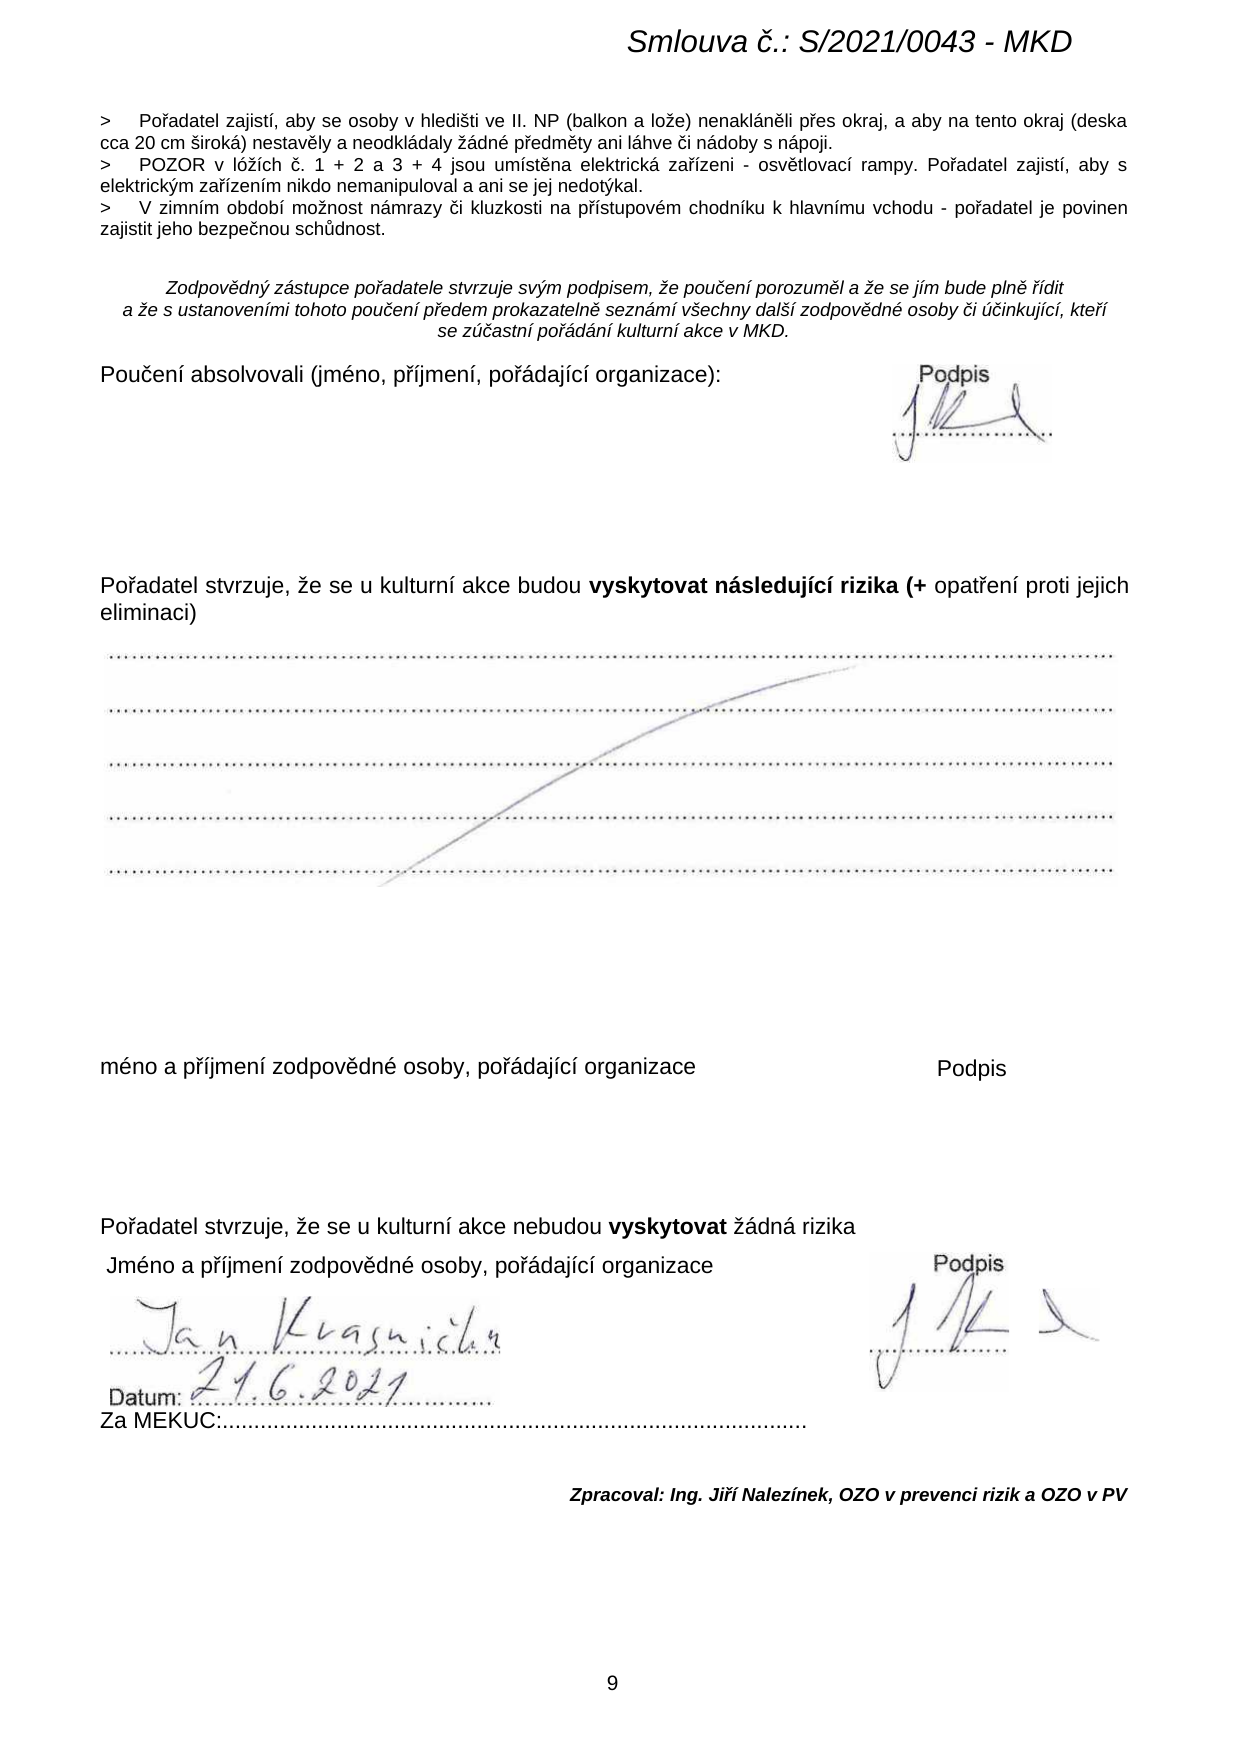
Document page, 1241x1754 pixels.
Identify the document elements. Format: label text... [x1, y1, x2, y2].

picture [869, 1252, 1010, 1392]
picture [1038, 1288, 1100, 1342]
text Za MEKUC: [100, 1407, 1129, 1433]
text Poučení absolvovali (jméno, příjmení, pořádající organizace): [100, 361, 1129, 387]
text Zodpovědný zástupce pořadatele stvrzuje svým podpisem, že poučení porozuměl a že se jím bude plně řídit a že s ustanoveními tohoto poučení předem prokazatelně seznámí všechny další zodpovědné osoby či účinkující, kteří se zúčastní pořádání kulturní akce v MKD. [100, 277, 1129, 342]
text Pořadatel stvrzuje, že se u kulturní akce nebudou vyskytovat žádná rizika [100, 1213, 1129, 1239]
picture [103, 652, 1119, 887]
picture [892, 364, 1053, 463]
text Pořadatel stvrzuje, že se u kulturní akce budou vyskytovat následující rizika (+ opatření proti jejich eliminaci) [100, 572, 1129, 625]
list V zimním období možnost námrazy či kluzkosti na přístupovém chodníku k hlavnímu vchodu - pořadatel je povinen zajistit jeho bezpečnou schůdnost. [100, 196, 1129, 239]
text Zpracoval: Ing. Jiří Nalezínek, OZO v prevenci rizik a OZO v PV [100, 1483, 1129, 1505]
list Pořadatel zajistí, aby se osoby v hledišti ve II. NP (balkon a lože) nenakláněli přes okraj, a aby na tento okraj (deska cca 20 cm široká) nestavěly a neodkládaly žádné předměty ani láhve či nádoby s nápoji. [100, 110, 1129, 153]
text méno a příjmení zodpovědné osoby, pořádající organizace [100, 1053, 1129, 1079]
list POZOR v lóžích č. 1 + 2 a 3 + 4 jsou umístěna elektrická zařízeni - osvětlovací rampy. Pořadatel zajistí, aby s elektrickým zařízením nikdo nemanipuloval a ani se jej nedotýkal. [100, 153, 1129, 196]
picture [110, 1296, 501, 1407]
